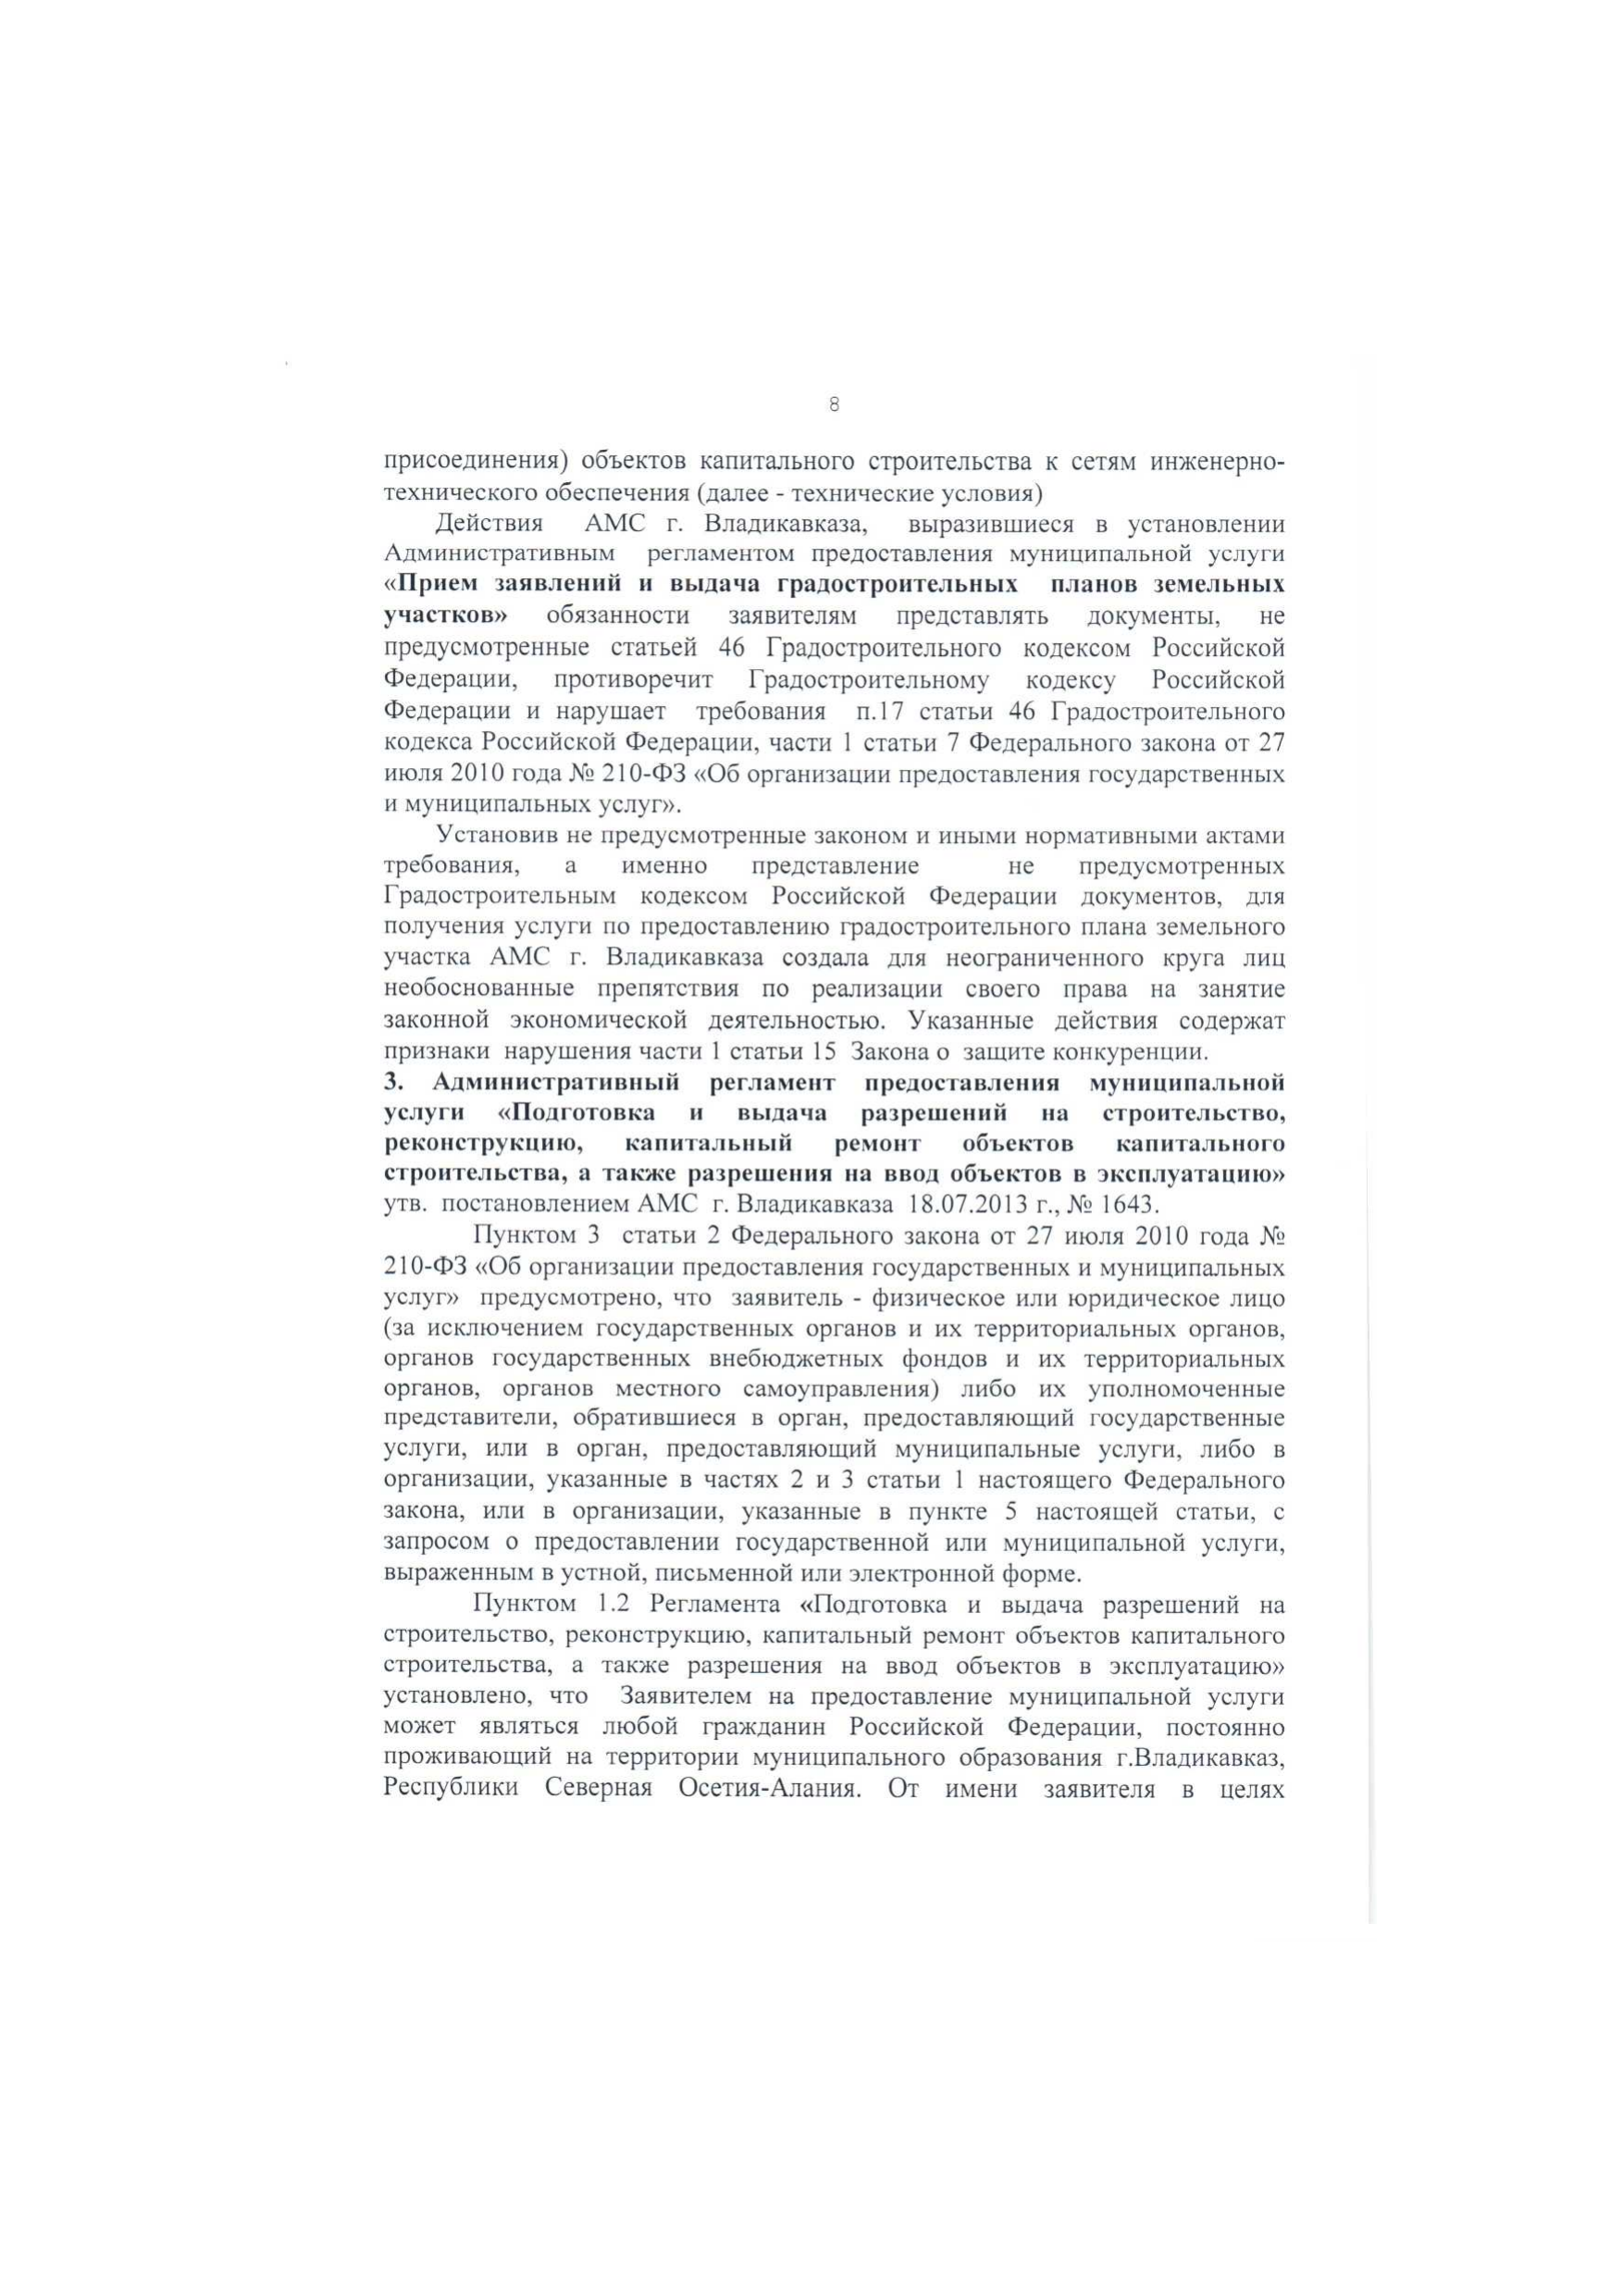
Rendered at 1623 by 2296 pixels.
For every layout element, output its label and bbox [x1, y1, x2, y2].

picture [247, 354, 1377, 1942]
